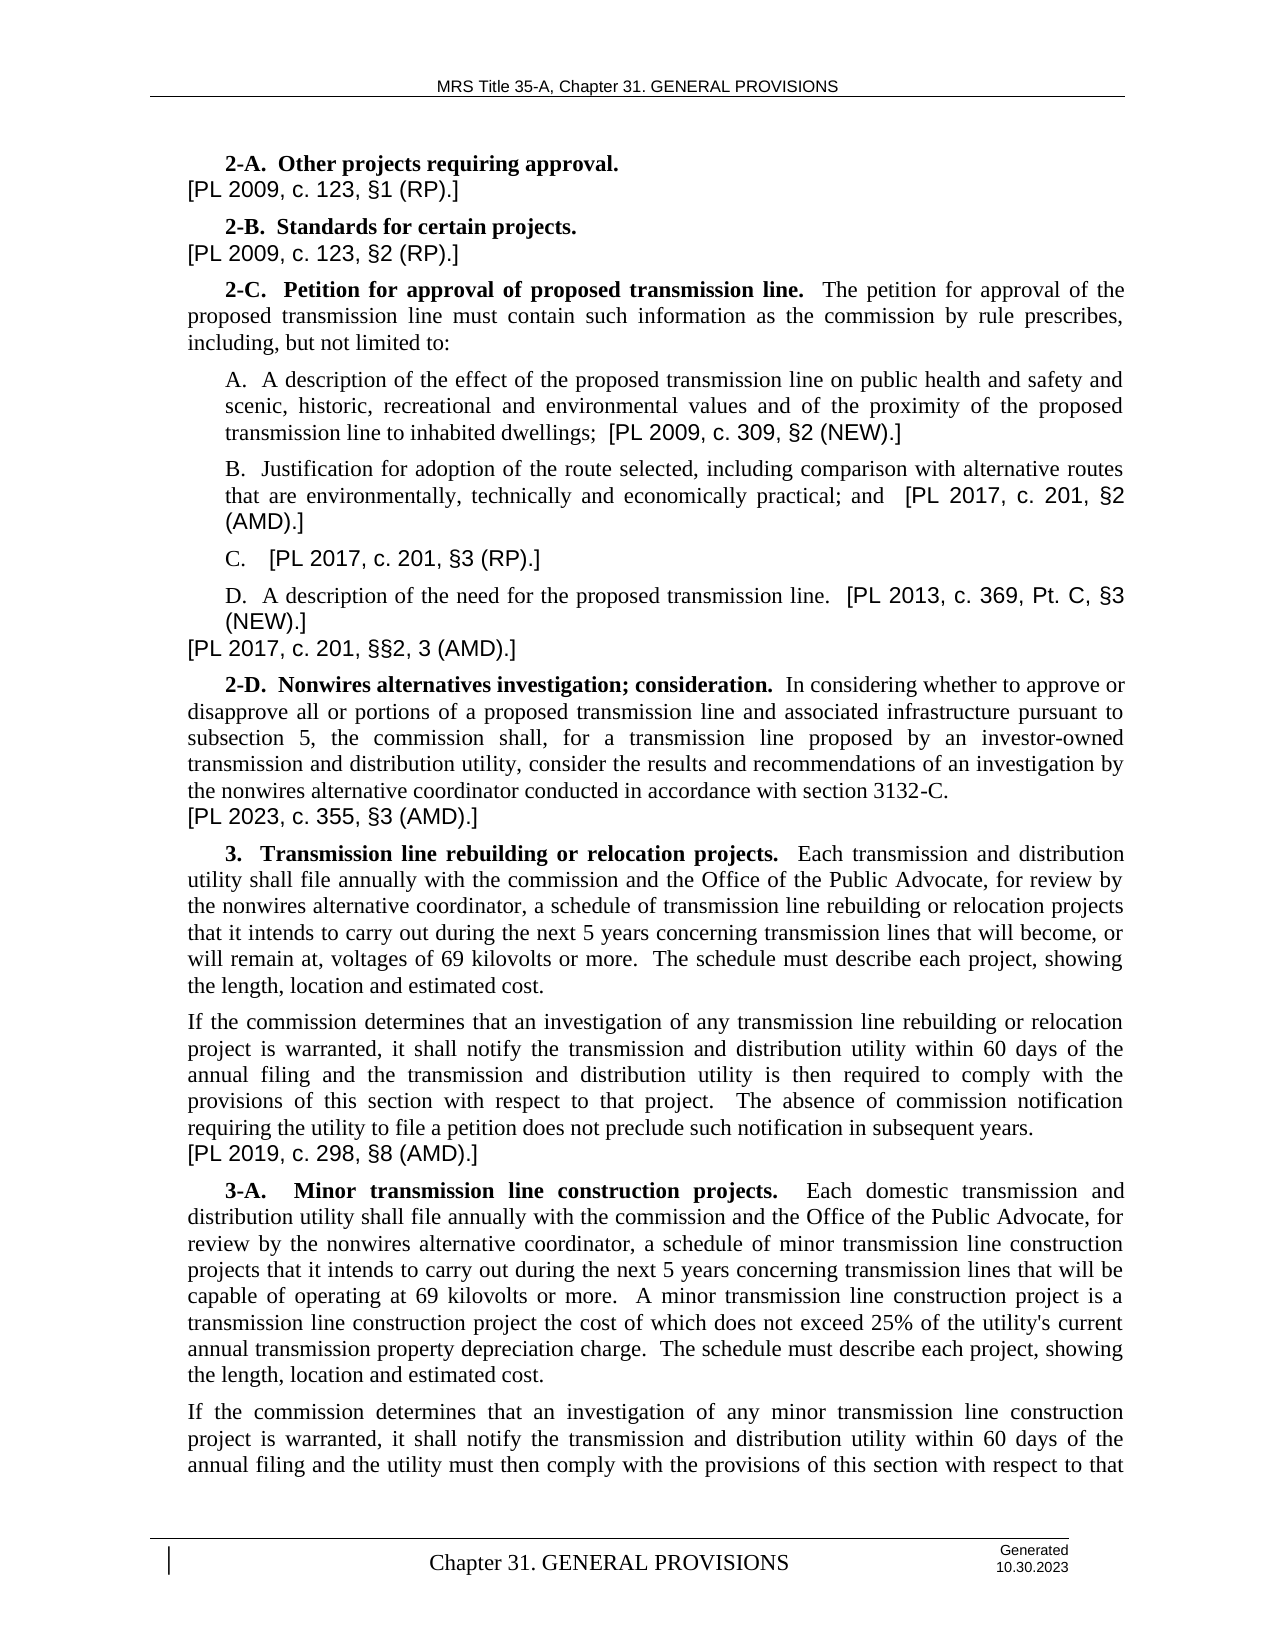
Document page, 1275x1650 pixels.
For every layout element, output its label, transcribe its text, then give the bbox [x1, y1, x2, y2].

text 3-A. Minor transmission line construction projects. Each domestic transmission and distribution utility shall file annually with the commission and the Office of the Public Advocate, for review by the nonwires alternative coordinator, a schedule of minor transmission line construction projects that it intends to carry out during the next 5 years concerning transmission lines that will be capable of operating at 69 kilovolts or more. A minor transmission line construction project is a transmission line construction project the cost of which does not exceed 25% of the utility's current annual transmission property depreciation charge. The schedule must describe each project, showing the length, location and estimated cost. [187, 1177, 1125, 1388]
text [PL 2023, c. 355, §3 (AMD).] [187, 803, 1125, 829]
text 3. Transmission line rebuilding or relocation projects. Each transmission and distribution utility shall file annually with the commission and the Office of the Public Advocate, for review by the nonwires alternative coordinator, a schedule of transmission line rebuilding or relocation projects that it intends to carry out during the next 5 years concerning transmission lines that will become, or will remain at, voltages of 69 kilovolts or more. The schedule must describe each project, showing the length, location and estimated cost. [187, 840, 1125, 998]
text [PL 2017, c. 201, §§2, 3 (AMD).] [187, 634, 1125, 661]
text If the commission determines that an investigation of any transmission line rebuilding or relocation project is warranted, it shall notify the transmission and distribution utility within 60 days of the annual filing and the transmission and distribution utility is then required to comply with the provisions of this section with respect to that project. The absence of commission notification requiring the utility to file a petition does not preclude such notification in subsequent years. [187, 1008, 1125, 1140]
text A. A description of the effect of the proposed transmission line on public health and safety and scenic, historic, recreational and environmental values and of the proximity of the proposed transmission line to inhabited dwellings; [PL 2009, c. 309, §2 (NEW).] [225, 366, 1125, 445]
text [PL 2009, c. 123, §1 (RP).] [187, 176, 1125, 203]
text [PL 2019, c. 298, §8 (AMD).] [187, 1140, 1125, 1167]
text [PL 2009, c. 123, §2 (RP).] [187, 239, 1125, 266]
text 2-D. Nonwires alternatives investigation; consideration. In considering whether to approve or disapprove all or portions of a proposed transmission line and associated infrastructure pursuant to subsection 5, the commission shall, for a transmission line proposed by an investor-owned transmission and distribution utility, consider the results and recommendations of an investigation by the nonwires alternative coordinator conducted in accordance with section 3132‑C. [187, 671, 1125, 803]
text C. [PL 2017, c. 201, §3 (RP).] [225, 545, 1125, 571]
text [187, 1398, 1125, 1477]
text B. Justification for adoption of the route selected, including comparison with alternative routes that are environmentally, technically and economically practical; and [PL 2017, c. 201, §2 (AMD).] [225, 455, 1125, 534]
text 2-C. Petition for approval of proposed transmission line. The petition for approval of the proposed transmission line must contain such information as the commission by rule prescribes, including, but not limited to: [187, 276, 1125, 355]
text 2-A. Other projects requiring approval. [187, 150, 1125, 176]
text D. A description of the need for the proposed transmission line. [PL 2013, c. 369, Pt. C, §3 (NEW).] [225, 582, 1125, 634]
text 2-B. Standards for certain projects. [187, 213, 1125, 239]
